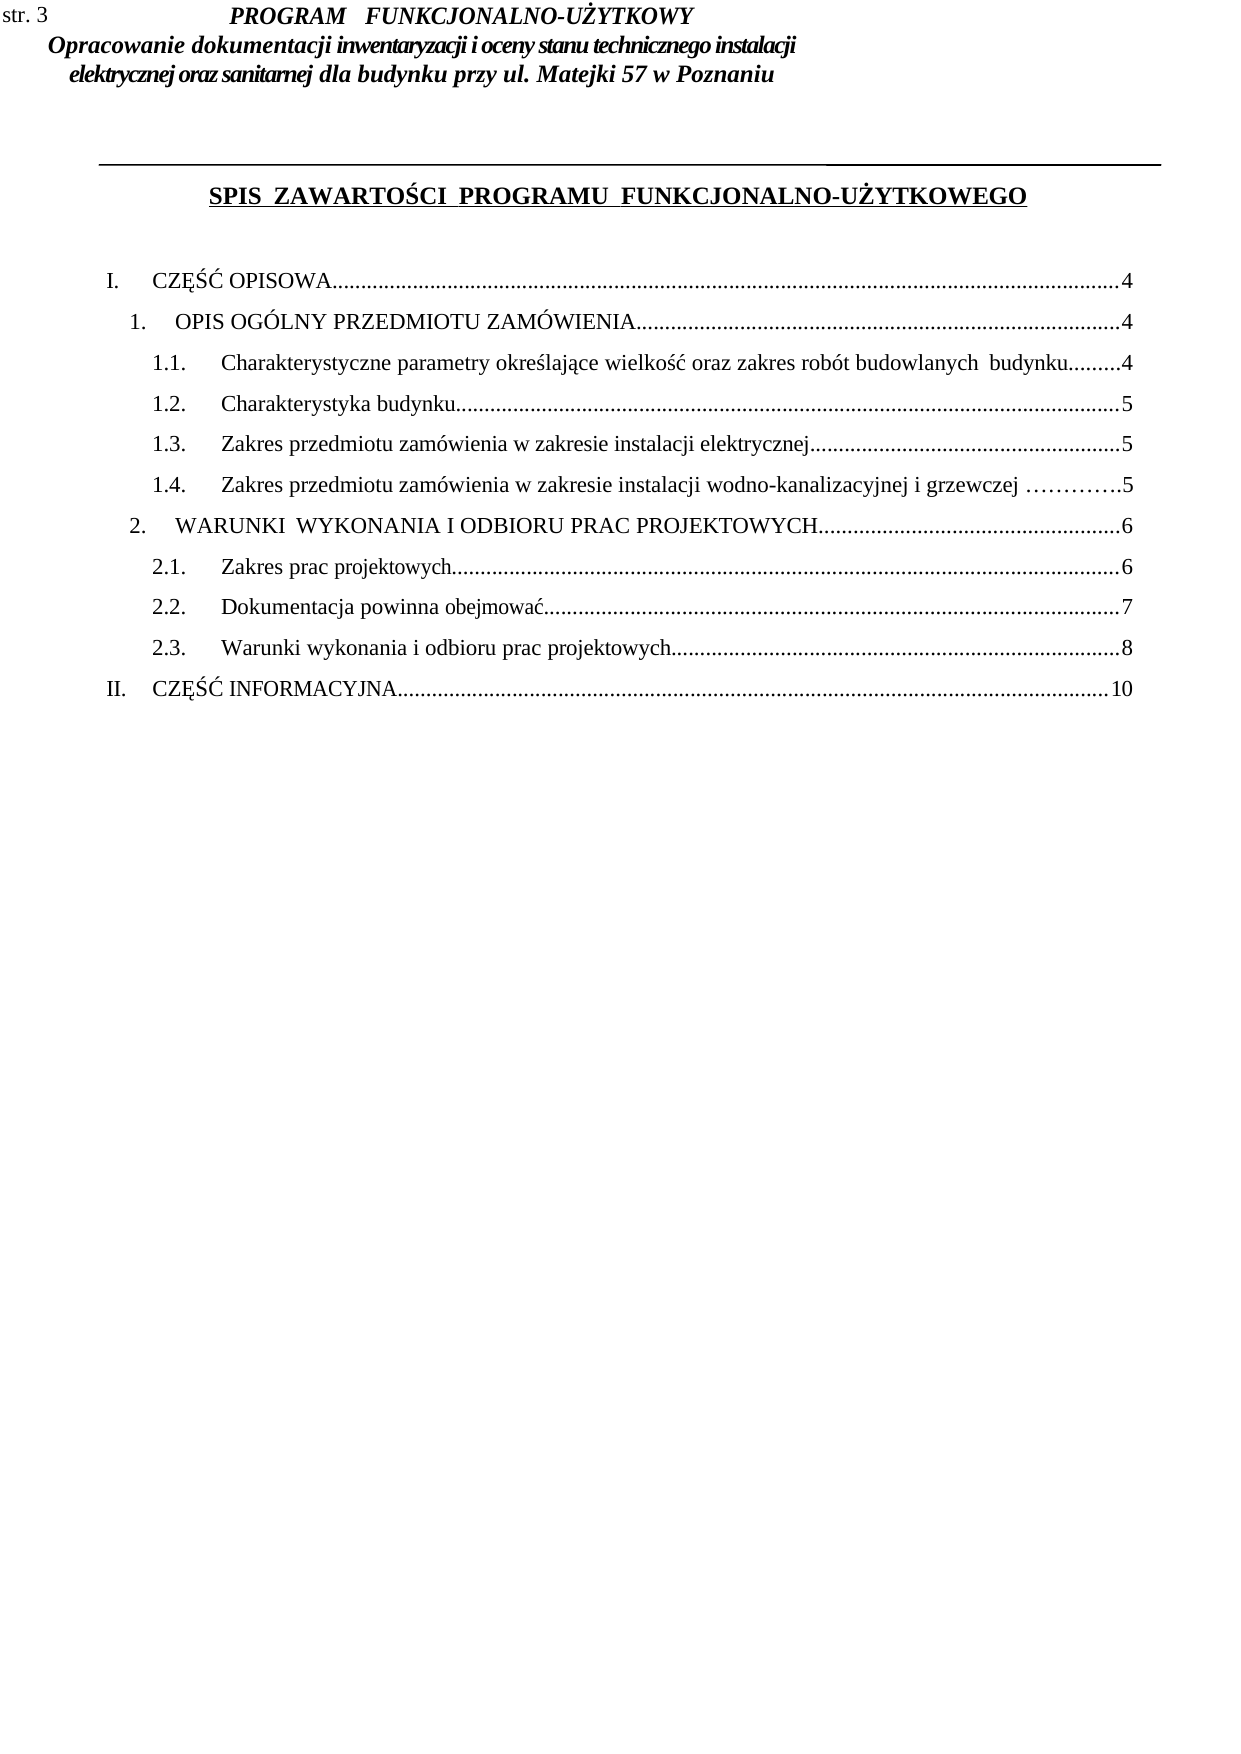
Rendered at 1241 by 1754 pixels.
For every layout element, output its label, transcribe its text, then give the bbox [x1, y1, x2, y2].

text SPIS ZAWARTOŚCI PROGRAMU FUNKCJONALNO-UŻYTKOWEGO [209, 181, 1219, 210]
